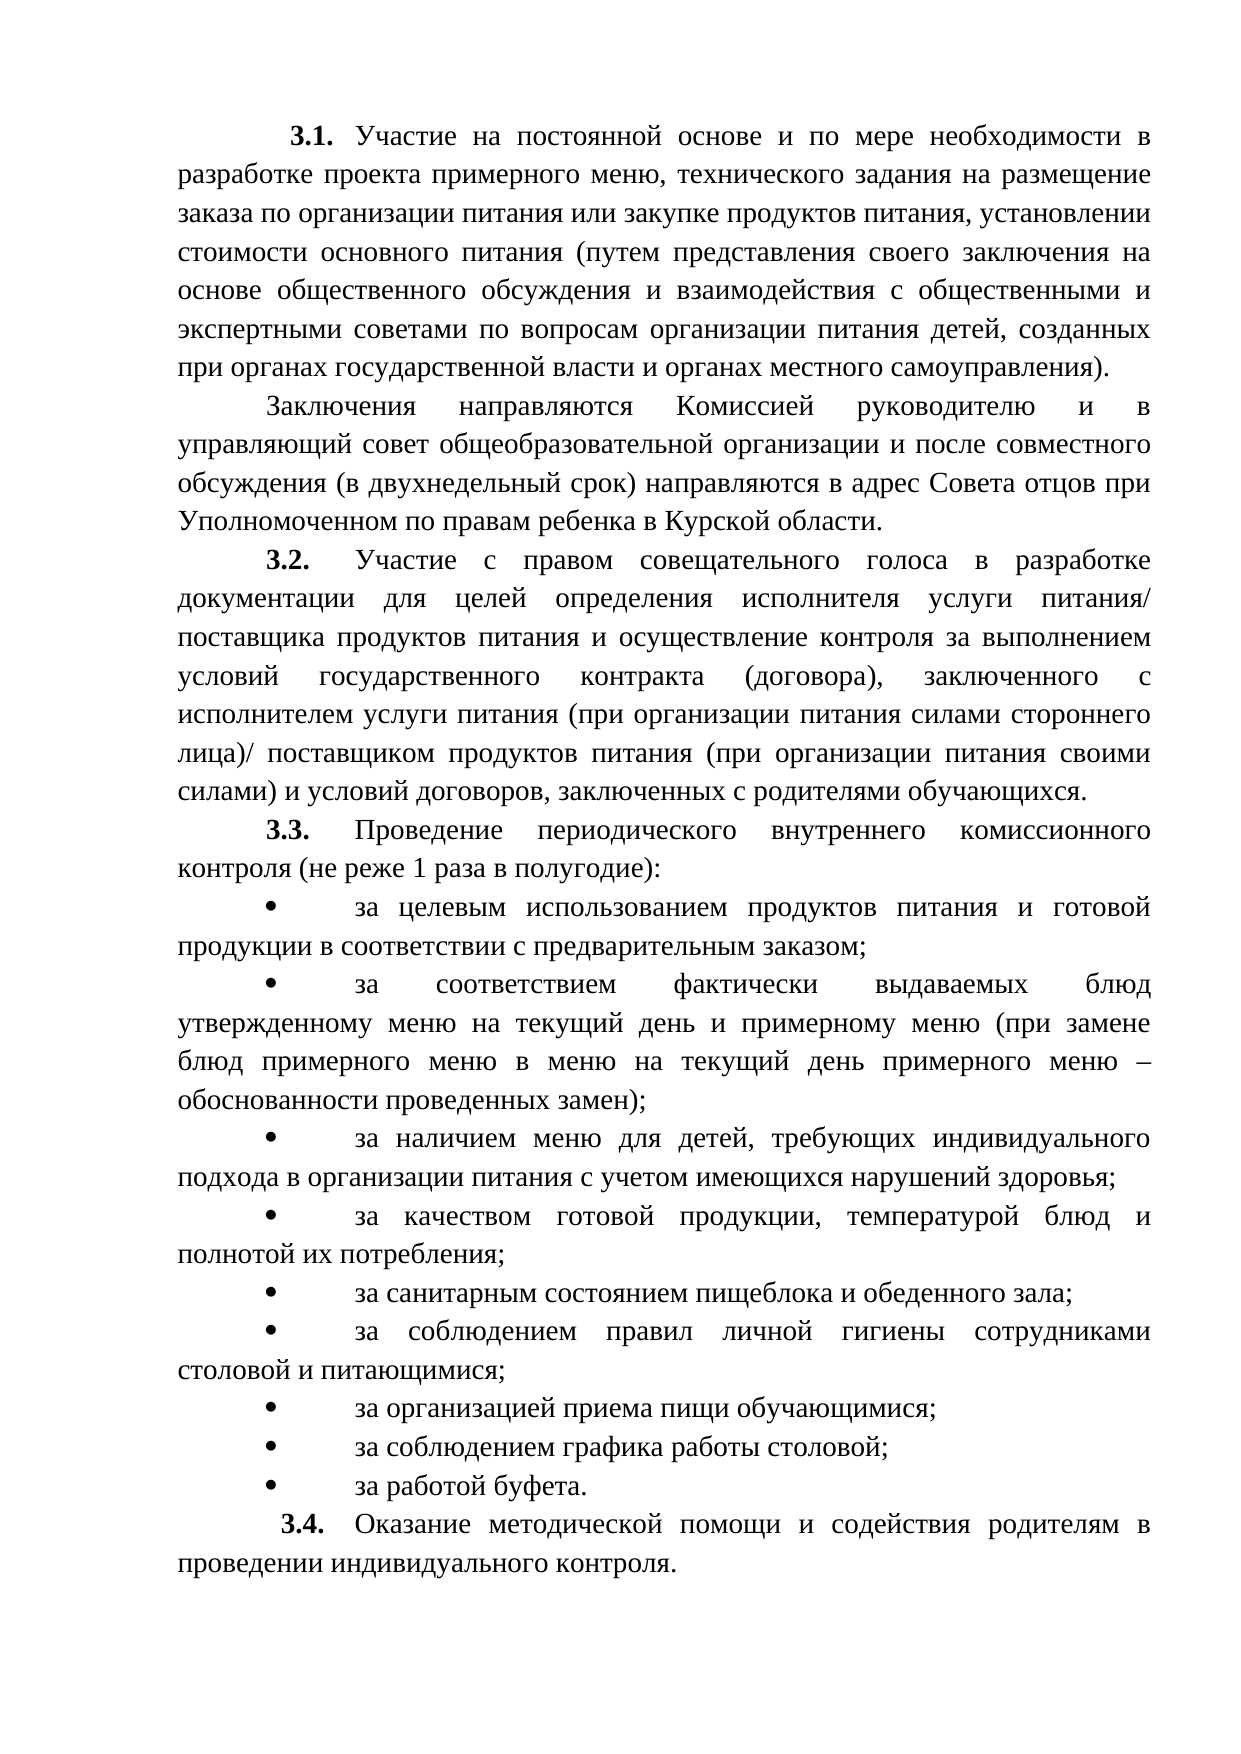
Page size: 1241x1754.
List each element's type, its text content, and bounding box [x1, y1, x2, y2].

list Участие с правом совещательного голоса в разработке документации для целей определения исполнителя услуги питания/ поставщика продуктов питания и осуществление контроля за выполнением условий государственного контракта (договора), заключенного с исполнителем услуги питания (при организации питания силами стороннего лица)/ поставщиком продуктов питания (при организации питания своими силами) и условий договоров, заключенных с родителями обучающихся. [177, 542, 1152, 807]
list за качеством готовой продукции, температурой блюд и полнотой их потребления; [177, 1198, 1152, 1270]
list за соответствием фактически выдаваемых блюд утвержденному меню на текущий день и примерному меню (при замене блюд примерного меню в меню на текущий день примерного меню – обоснованности проведенных замен); [177, 966, 1152, 1115]
list Заключения направляются Комиссией руководителю и в управляющий совет общеобразовательной организации и после совместного обсуждения (в двухнедельный срок) направляются в адрес Совета отцов при Уполномоченном по правам ребенка в Курской области. [177, 388, 1152, 537]
list за наличием меню для детей, требующих индивидуального подхода в организации питания с учетом имеющихся нарушений здоровья; [177, 1120, 1152, 1193]
list за соблюдением правил личной гигиены сотрудниками столовой и питающимися; [177, 1313, 1152, 1386]
list за санитарным состоянием пищеблока и обеденного зала; [177, 1275, 1152, 1308]
list за работой буфета. [177, 1468, 1152, 1502]
list за организацией приема пищи обучающимися; [177, 1391, 1152, 1424]
list Проведение периодического внутреннего комиссионного контроля (не реже 1 раза в полугодие): [177, 812, 1152, 884]
list за соблюдением графика работы столовой; [177, 1429, 1152, 1463]
list за целевым использованием продуктов питания и готовой продукции в соответствии с предварительным заказом; [177, 889, 1152, 961]
list Оказание методической помощи и содействия родителям в проведении индивидуального контроля. [177, 1507, 1152, 1579]
list Участие на постоянной основе и по мере необходимости в разработке проекта примерного меню, технического задания на размещение заказа по организации питания или закупке продуктов питания, установлении стоимости основного питания (путем представления своего заключения на основе общественного обсуждения и взаимодействия с общественными и экспертными советами по вопросам организации питания детей, созданных при органах государственной власти и органах местного самоуправления). [177, 118, 1152, 383]
